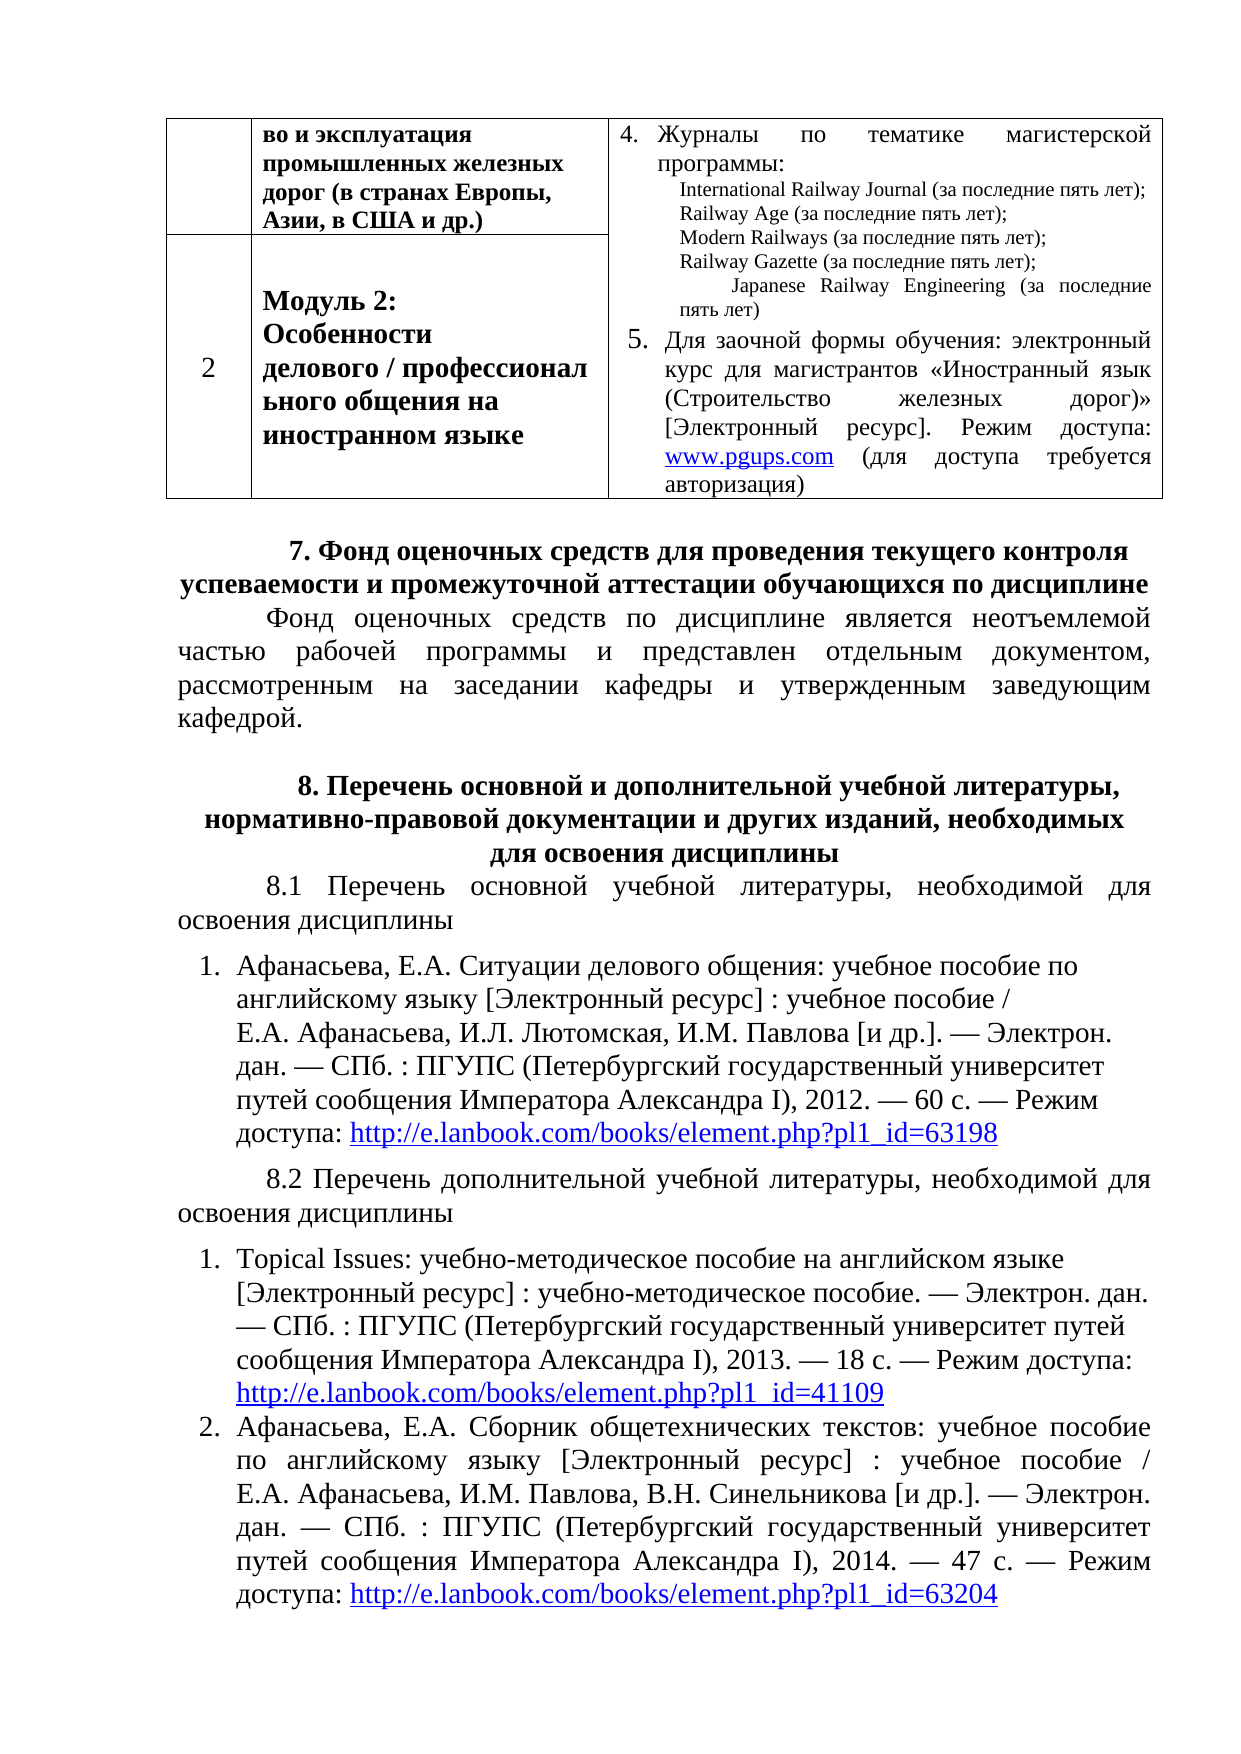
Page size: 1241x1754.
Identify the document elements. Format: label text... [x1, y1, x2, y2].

text 7. Фонд оценочных средств для проведения текущего контроля успеваемости и промежуточной аттестации обучающихся по дисциплине [177, 533, 1152, 600]
table_cell 1 [167, 119, 251, 234]
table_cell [252, 119, 608, 234]
list Афанасьева, Е.А. Сборник общетехнических текстов: учебное пособие по английскому языку [Электронный ресурс] : учебное пособие / Е.А. Афанасьева, И.М. Павлова, В.Н. Синельникова [и др.]. — Электрон. дан. — СПб. : ПГУПС (Петербургский государственный университет путей сообщения Императора Александра I), 2014. — 47 с. — Режим доступа: http://e.lanbook.com/books/element.php?pl1_id=63204 [199, 1409, 1152, 1610]
text 8.1 Перечень основной учебной литературы, необходимой для освоения дисциплины [177, 868, 1152, 935]
text 8.2 Перечень дополнительной учебной литературы, необходимой для освоения дисциплины [177, 1162, 1152, 1229]
text Фонд оценочных средств по дисциплине является неотъемлемой частью рабочей программы и представлен отдельным документом, рассмотренным на заседании кафедры и утвержденным заведующим кафедрой. [177, 600, 1152, 734]
table_cell Модуль 2: Особенности делового / профессионального общения на иностранном языке [252, 235, 608, 498]
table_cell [609, 119, 1162, 498]
table_cell 2 [167, 235, 251, 498]
list Афанасьева, Е.А. Ситуации делового общения: учебное пособие по английскому языку [Электронный ресурс] : учебное пособие / Е.А. Афанасьева, И.Л. Лютомская, И.М. Павлова [и др.]. — Электрон. дан. — СПб. : ПГУПС (Петербургский государственный университет путей сообщения Императора Александра I), 2012. — 60 с. — Режим доступа: http://e.lanbook.com/books/element.php?pl1_id=63198 [199, 948, 1152, 1149]
text 8. Перечень основной и дополнительной учебной литературы, нормативно-правовой документации и других изданий, необходимых для освоения дисциплины [177, 768, 1152, 868]
list Topical Issues: учебно-методическое пособие на английском языке [Электронный ресурс] : учебно-методическое пособие. — Электрон. дан. — СПб. : ПГУПС (Петербургский государственный университет путей сообщения Императора Александра I), 2013. — 18 с. — Режим доступа: http://e.lanbook.com/books/element.php?pl1_id=41109 [199, 1241, 1152, 1409]
